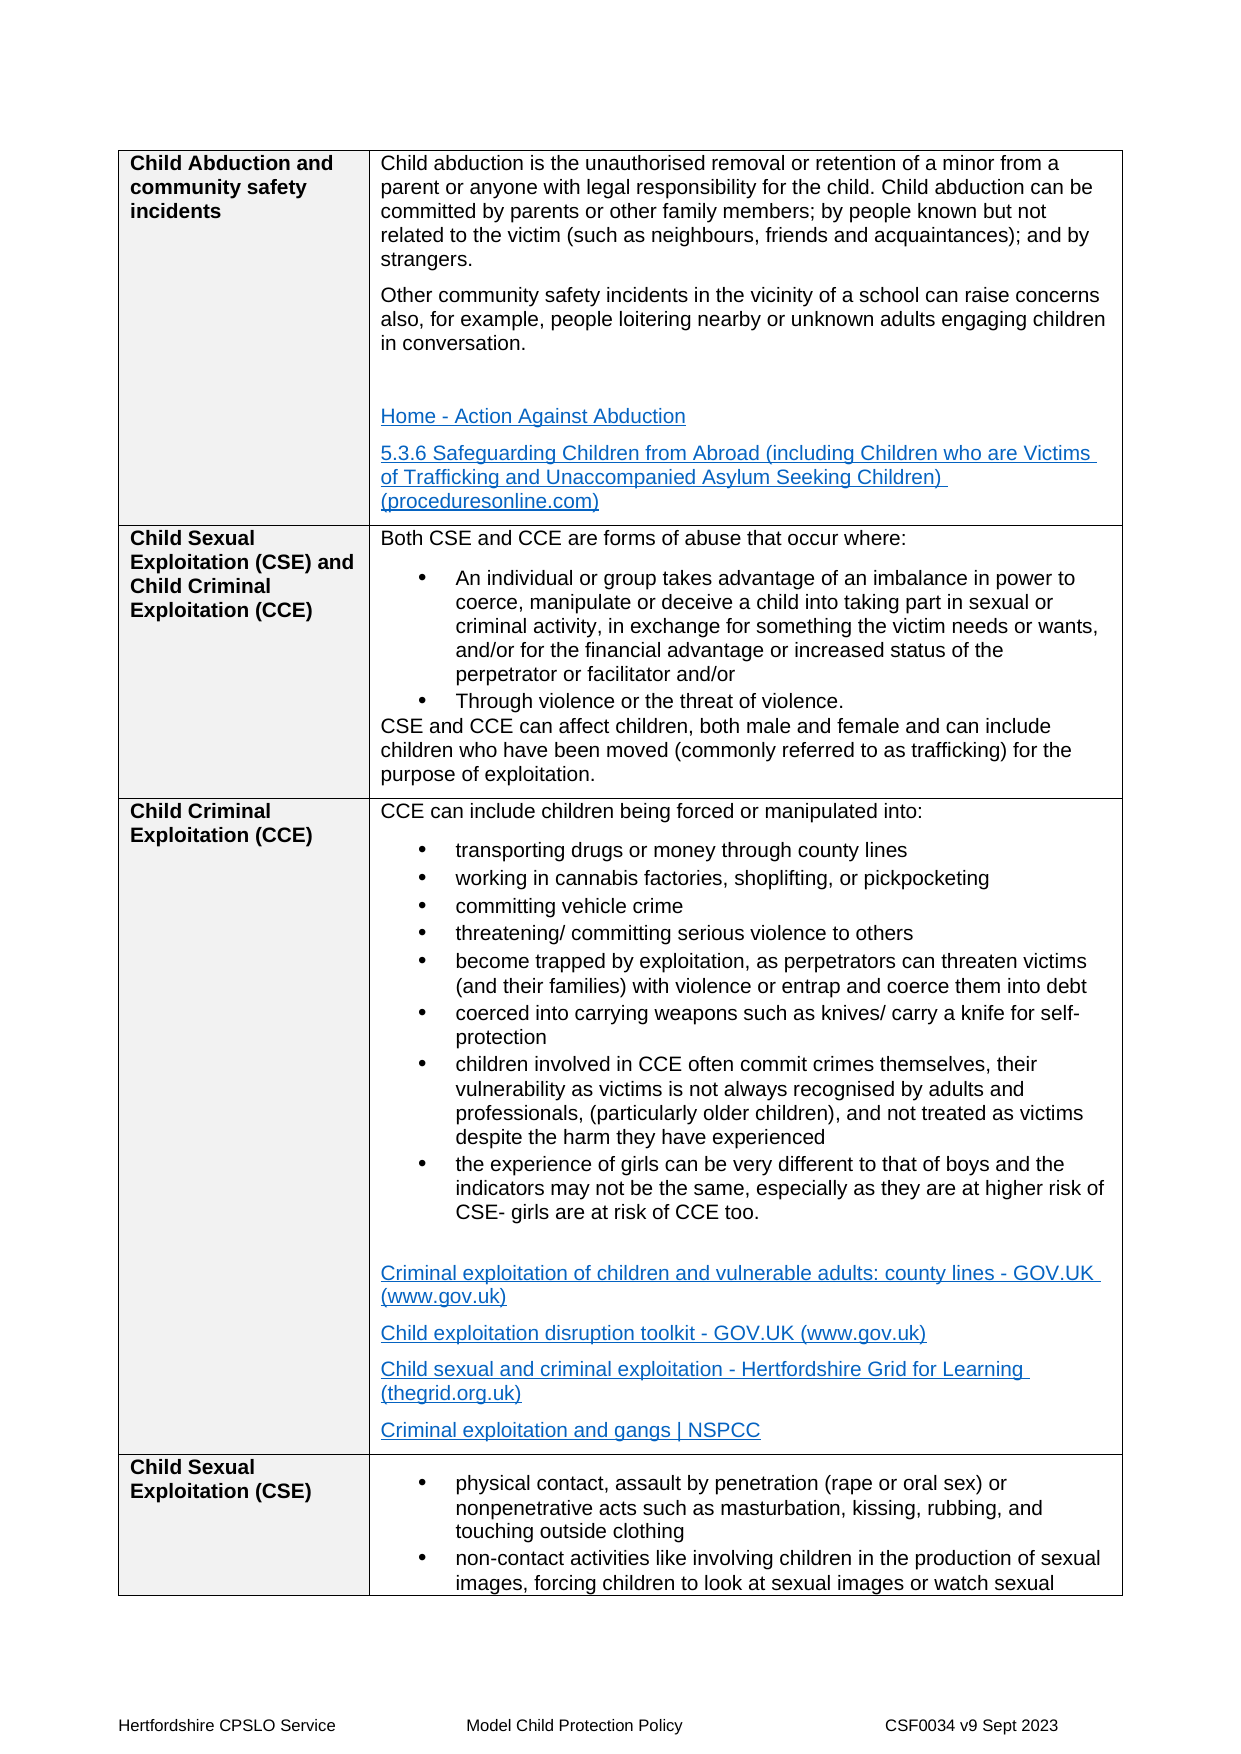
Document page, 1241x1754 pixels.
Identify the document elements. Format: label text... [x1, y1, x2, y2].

table_cell Child Criminal Exploitation (CCE) [119, 799, 369, 1454]
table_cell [119, 1455, 369, 1595]
table_cell Both CSE and CCE are forms of abuse that occur where: An individual or group takes advantage of an imbalance in power to coerce, manipulate or deceive a child into taking part in sexual or criminal activity, in exchange for something the victim needs or wants, and/or for the financial advantage or increased status of the perpetrator or facilitator and/or Through violence or the threat of violence. CSE and CCE can affect children, both male and female and can include children who have been moved (commonly referred to as trafficking) for the purpose of exploitation. [370, 526, 1122, 798]
table_cell Child Sexual Exploitation (CSE) and Child Criminal Exploitation (CCE) [119, 526, 369, 798]
table_cell Child Abduction and community safety incidents [119, 151, 369, 525]
table_cell Child abduction is the unauthorised removal or retention of a minor from a parent or anyone with legal responsibility for the child. Child abduction can be committed by parents or other family members; by people known but not related to the victim (such as neighbours, friends and acquaintances); and by strangers. Other community safety incidents in the vicinity of a school can raise concerns also, for example, people loitering nearby or unknown adults engaging children in conversation. Home - Action Against Abduction 5.3.6 Safeguarding Children from Abroad (including Children who are Victims of Trafficking and Unaccompanied Asylum Seeking Children) (proceduresonline.com) [370, 151, 1122, 525]
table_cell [370, 1455, 1122, 1595]
table_cell CCE can include children being forced or manipulated into: transporting drugs or money through county lines working in cannabis factories, shoplifting, or pickpocketing committing vehicle crime threatening/ committing serious violence to others become trapped by exploitation, as perpetrators can threaten victims (and their families) with violence or entrap and coerce them into debt coerced into carrying weapons such as knives/ carry a knife for self-protection children involved in CCE often commit crimes themselves, their vulnerability as victims is not always recognised by adults and professionals, (particularly older children), and not treated as victims despite the harm they have experienced the experience of girls can be very different to that of boys and the indicators may not be the same, especially as they are at higher risk of CSE- girls are at risk of CCE too. Criminal exploitation of children and vulnerable adults: county lines - GOV.UK (www.gov.uk) Child exploitation disruption toolkit - GOV.UK (www.gov.uk) Child sexual and criminal exploitation - Hertfordshire Grid for Learning (thegrid.org.uk) Criminal exploitation and gangs | NSPCC [370, 799, 1122, 1454]
